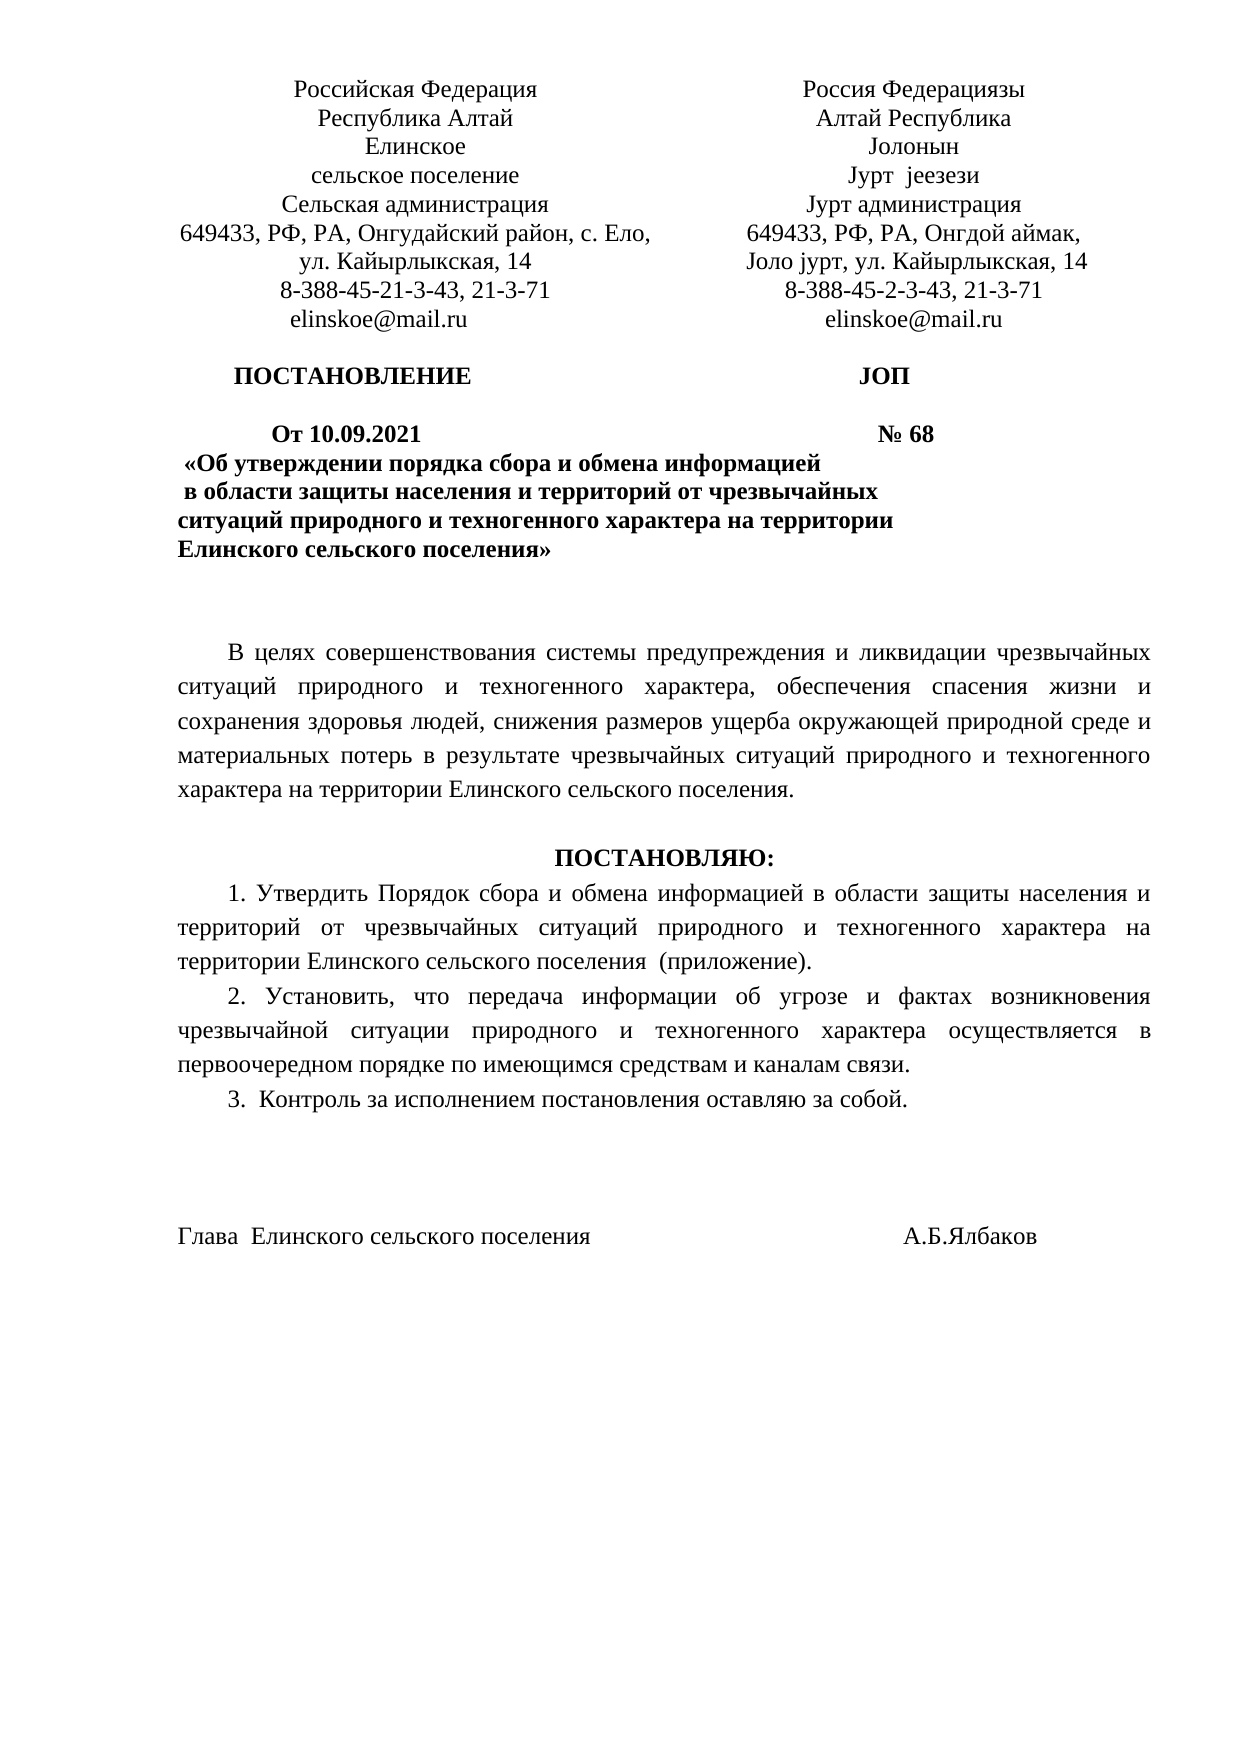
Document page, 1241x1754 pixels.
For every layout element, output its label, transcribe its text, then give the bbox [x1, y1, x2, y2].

text 2. Установить, что передача информации об угрозе и фактах возникновения чрезвычайной ситуации природного и техногенного характера осуществляется в первоочередном порядке по имеющимся средствам и каналам связи. [177, 975, 1152, 1078]
text Глава Елинского сельского поселения А.Б.Ялбаков [177, 1216, 1152, 1284]
text 3. Контроль за исполнением постановления оставляю за собой. [177, 1078, 1152, 1113]
text «Об утверждении порядка сбора и обмена информацией [177, 448, 1152, 476]
text От 10.09.2021 № 68 [177, 419, 1152, 448]
text 1. Утвердить Порядок сбора и обмена информацией в области защиты населения и территорий от чрезвычайных ситуаций природного и техногенного характера на территории Елинского сельского поселения (приложение). [177, 872, 1152, 975]
text В целях совершенствования системы предупреждения и ликвидации чрезвычайных ситуаций природного и техногенного характера, обеспечения спасения жизни и сохранения здоровья людей, снижения размеров ущерба окружающей природной среде и материальных потерь в результате чрезвычайных ситуаций природного и техногенного характера на территории Елинского сельского поселения. [177, 631, 1152, 803]
text ПОСТАНОВЛЯЮ: [177, 838, 1152, 872]
text ПОСТАНОВЛЕНИЕ JОП [177, 361, 1152, 390]
table_header Россия Федерациязы Алтай Республика Jолонын Jурт jеезези Jурт администрация 649433, РФ, РА, Онгдой аймак, Jоло jурт, ул. Кайырлыкская, 14 8-388-45-2-3-43, 21-3-71 elinskoe@mail.ru [664, 74, 1163, 333]
table_header Российская Федерация Республика Алтай Елинское сельское поселение Сельская администрация 649433, РФ, РА, Онгудайский район, с. Ело, ул. Кайырлыкская, 14 8-388-45-21-3-43, 21-3-71 elinskoe@mail.ru [166, 74, 664, 333]
text в области защиты населения и территорий от чрезвычайных [177, 476, 1152, 505]
text ситуаций природного и техногенного характера на территории [177, 505, 1152, 534]
text Елинского сельского поселения» [177, 534, 1152, 563]
